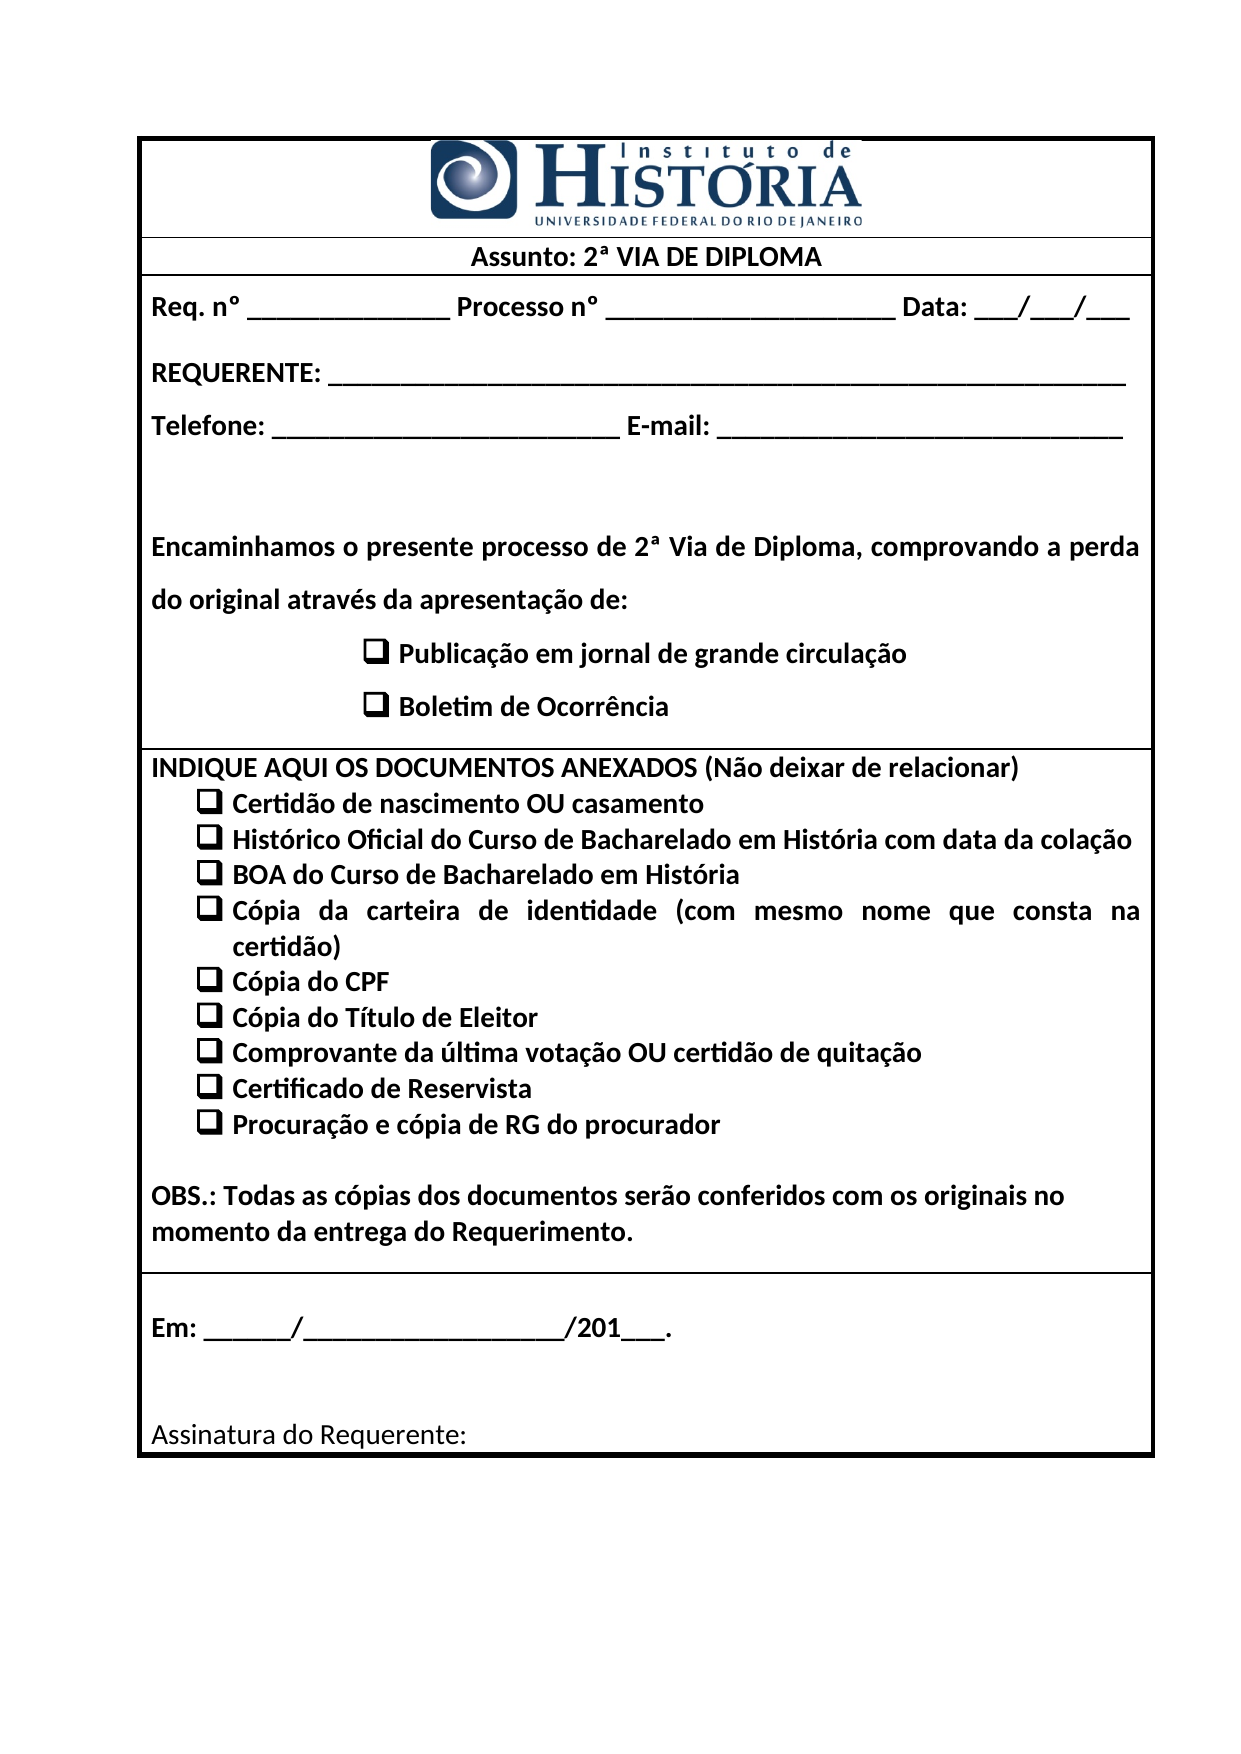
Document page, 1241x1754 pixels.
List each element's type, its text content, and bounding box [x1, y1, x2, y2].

table_cell INDIQUE AQUI OS DOCUMENTOS ANEXADOS (Não deixar de relacionar) Certidão de nascimento OU casamento Histórico Oficial do Curso de Bacharelado em História com data da colação BOA do Curso de Bacharelado em História Cópia da carteira de identidade (com mesmo nome que consta na certidão) Cópia do CPF Cópia do Título de Eleitor Comprovante da última votação OU certidão de quitação Certificado de Reservista Procuração e cópia de RG do procurador OBS.: Todas as cópias dos documentos serão conferidos com os originais no momento da entrega do Requerimento. [142, 750, 1151, 1272]
table_cell Req. nº ______________ Processo nº ____________________ Data: ___/___/___ REQUERENTE: _______________________________________________________ Telefone: ________________________ E-mail: ____________________________ Encaminhamos o presente processo de 2ª Via de Diploma, comprovando a perda do original através da apresentação de: Publicação em jornal de grande circulação Boletim de Ocorrência [142, 276, 1151, 748]
table_cell Assunto: 2ª VIA DE DIPLOMA [142, 238, 1151, 274]
table_header [142, 141, 1151, 237]
picture [430, 140, 862, 228]
table_cell Em: ______/__________________/201___. Assinatura do Requerente: [142, 1274, 1151, 1452]
